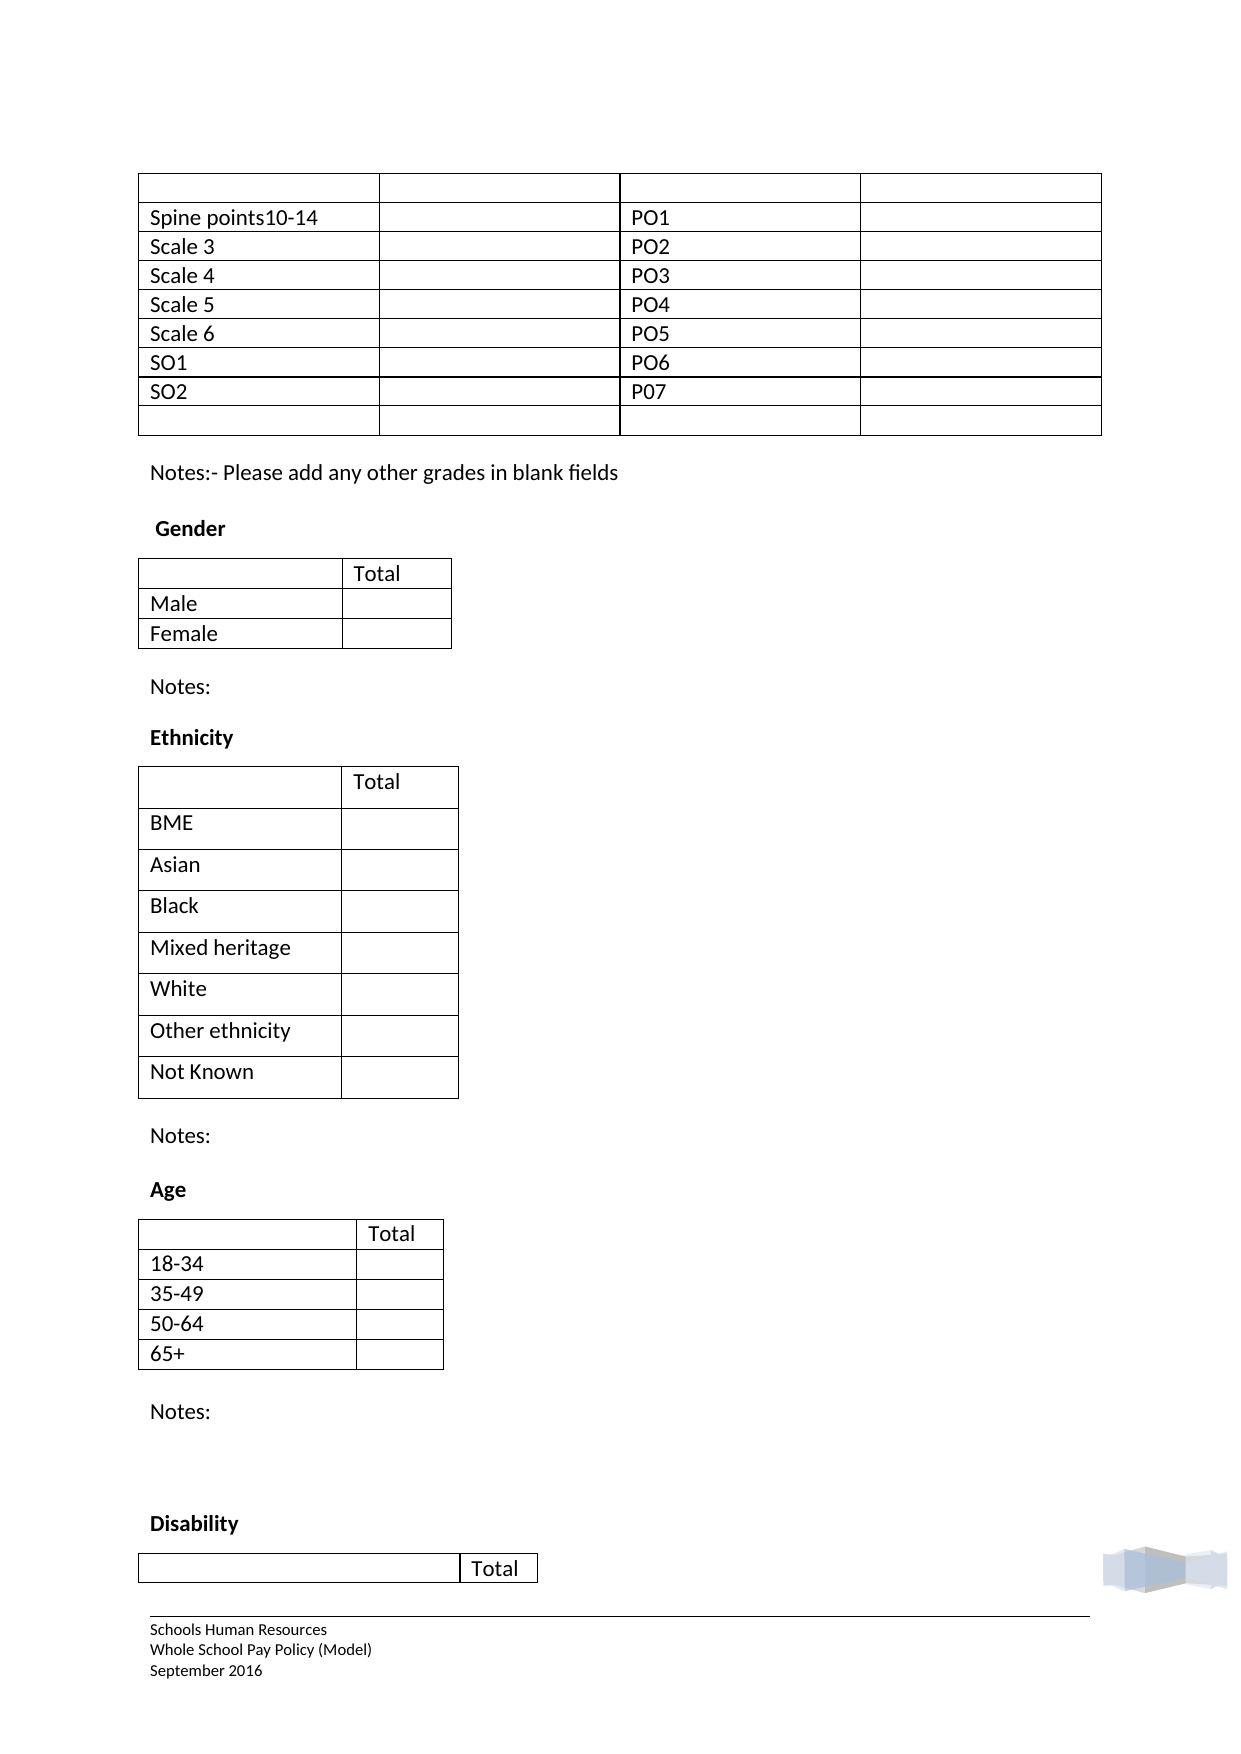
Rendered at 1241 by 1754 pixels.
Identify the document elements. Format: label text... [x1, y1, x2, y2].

table_header Total [461, 1554, 537, 1582]
table_header [139, 559, 342, 588]
table_cell PO5 [621, 319, 860, 347]
table_cell [861, 319, 1101, 347]
table_cell [621, 406, 860, 434]
table_cell [357, 1310, 443, 1338]
table_cell [380, 203, 619, 231]
table_header [380, 174, 619, 202]
table_header [139, 1220, 356, 1248]
table_cell Scale 4 [139, 261, 379, 289]
text Disability [150, 1509, 1090, 1538]
table_cell Other ethnicity [139, 1016, 341, 1056]
text Ethnicity [150, 723, 1090, 751]
text Notes:- Please add any other grades in blank fields [150, 458, 1090, 486]
table_cell Not Known [139, 1057, 341, 1098]
table_cell White [139, 974, 341, 1015]
table_header [139, 767, 341, 807]
table_cell [861, 232, 1101, 260]
table_cell Black [139, 891, 341, 932]
table_cell [342, 809, 458, 849]
text Gender [150, 514, 1090, 542]
table_cell [861, 290, 1101, 318]
table_cell [861, 378, 1101, 405]
table_cell Asian [139, 850, 341, 890]
table_cell [342, 850, 458, 890]
table_cell [380, 290, 619, 318]
table_cell [357, 1280, 443, 1308]
table_cell PO4 [621, 290, 860, 318]
table_cell 50-64 [139, 1310, 356, 1338]
table_cell [357, 1250, 443, 1278]
table_cell SO1 [139, 348, 379, 376]
table_cell [380, 378, 619, 405]
table_cell 65+ [139, 1340, 356, 1368]
table_cell Scale 3 [139, 232, 379, 260]
table_cell Spine points10-14 [139, 203, 379, 231]
table_cell Scale 5 [139, 290, 379, 318]
table_cell P07 [621, 378, 860, 405]
table_cell [380, 232, 619, 260]
table_header [139, 1554, 459, 1582]
table_cell Mixed heritage [139, 933, 341, 973]
table_cell [342, 891, 458, 932]
table_header Total [357, 1220, 443, 1248]
table_cell [343, 619, 451, 648]
table_header Total [342, 767, 458, 807]
table_cell [342, 933, 458, 973]
table_header [861, 174, 1101, 202]
table_cell [861, 348, 1101, 376]
table_cell 18-34 [139, 1250, 356, 1278]
table_header [139, 174, 379, 202]
text Notes: [150, 672, 1090, 700]
table_cell [861, 203, 1101, 231]
table_cell Male [139, 589, 342, 618]
table_cell [861, 261, 1101, 289]
table_cell [139, 406, 379, 434]
table_cell SO2 [139, 378, 379, 405]
table_cell [380, 261, 619, 289]
table_header Total [343, 559, 451, 588]
table_cell [342, 1016, 458, 1056]
table_cell Scale 6 [139, 319, 379, 347]
table_cell PO3 [621, 261, 860, 289]
table_cell [380, 406, 619, 434]
table_header [621, 174, 860, 202]
table_cell [342, 974, 458, 1015]
table_cell BME [139, 809, 341, 849]
table_cell [342, 1057, 458, 1098]
text Notes: [150, 1397, 1090, 1426]
table_cell Female [139, 619, 342, 648]
table_cell [861, 406, 1101, 434]
table_cell [380, 319, 619, 347]
text Notes: [150, 1122, 1090, 1150]
table_cell PO1 [621, 203, 860, 231]
table_cell [357, 1340, 443, 1368]
table_cell [343, 589, 451, 618]
table_cell [380, 348, 619, 376]
text Age [150, 1175, 1090, 1203]
table_cell PO2 [621, 232, 860, 260]
table_cell PO6 [621, 348, 860, 376]
table_cell 35-49 [139, 1280, 356, 1308]
